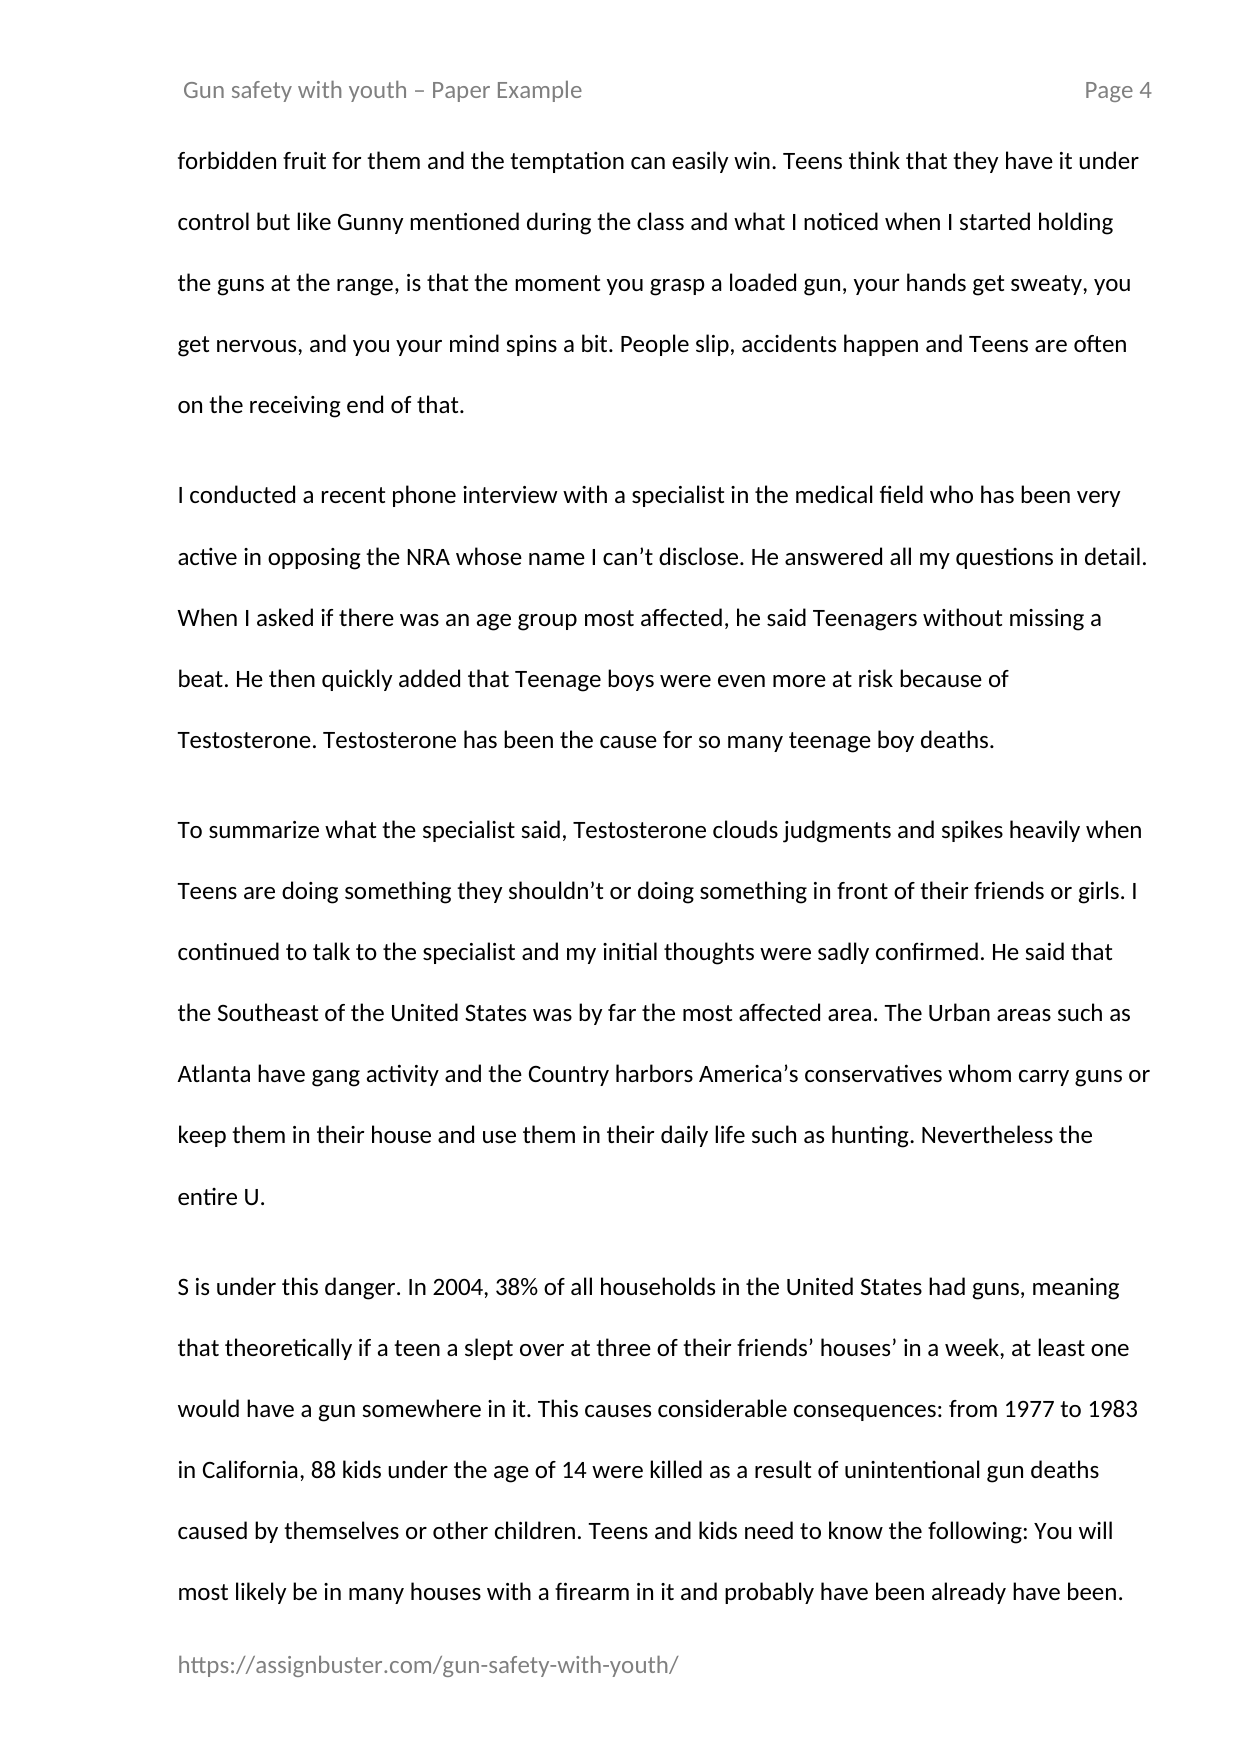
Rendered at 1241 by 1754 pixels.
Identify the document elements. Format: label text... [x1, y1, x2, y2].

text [177, 145, 1152, 420]
text To summarize what the specialist said, Testosterone clouds judgments and spikes heavily when Teens are doing something they shouldn’t or doing something in front of their friends or girls. I continued to talk to the specialist and my initial thoughts were sadly confirmed. He said that the Southeast of the United States was by far the most affected area. The Urban areas such as Atlanta have gang activity and the Country harbors America’s conservatives whom carry guns or keep them in their house and use them in their daily life such as hunting. Nevertheless the entire U. [177, 814, 1152, 1211]
text I conducted a recent phone interview with a specialist in the medical field who has been very active in opposing the NRA whose name I can’t disclose. He answered all my questions in detail. When I asked if there was an age group most affected, he said Teenagers without missing a beat. He then quickly added that Teenage boys were even more at risk because of Testosterone. Testosterone has been the cause for so many teenage boy deaths. [177, 480, 1152, 754]
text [177, 1271, 1152, 1607]
